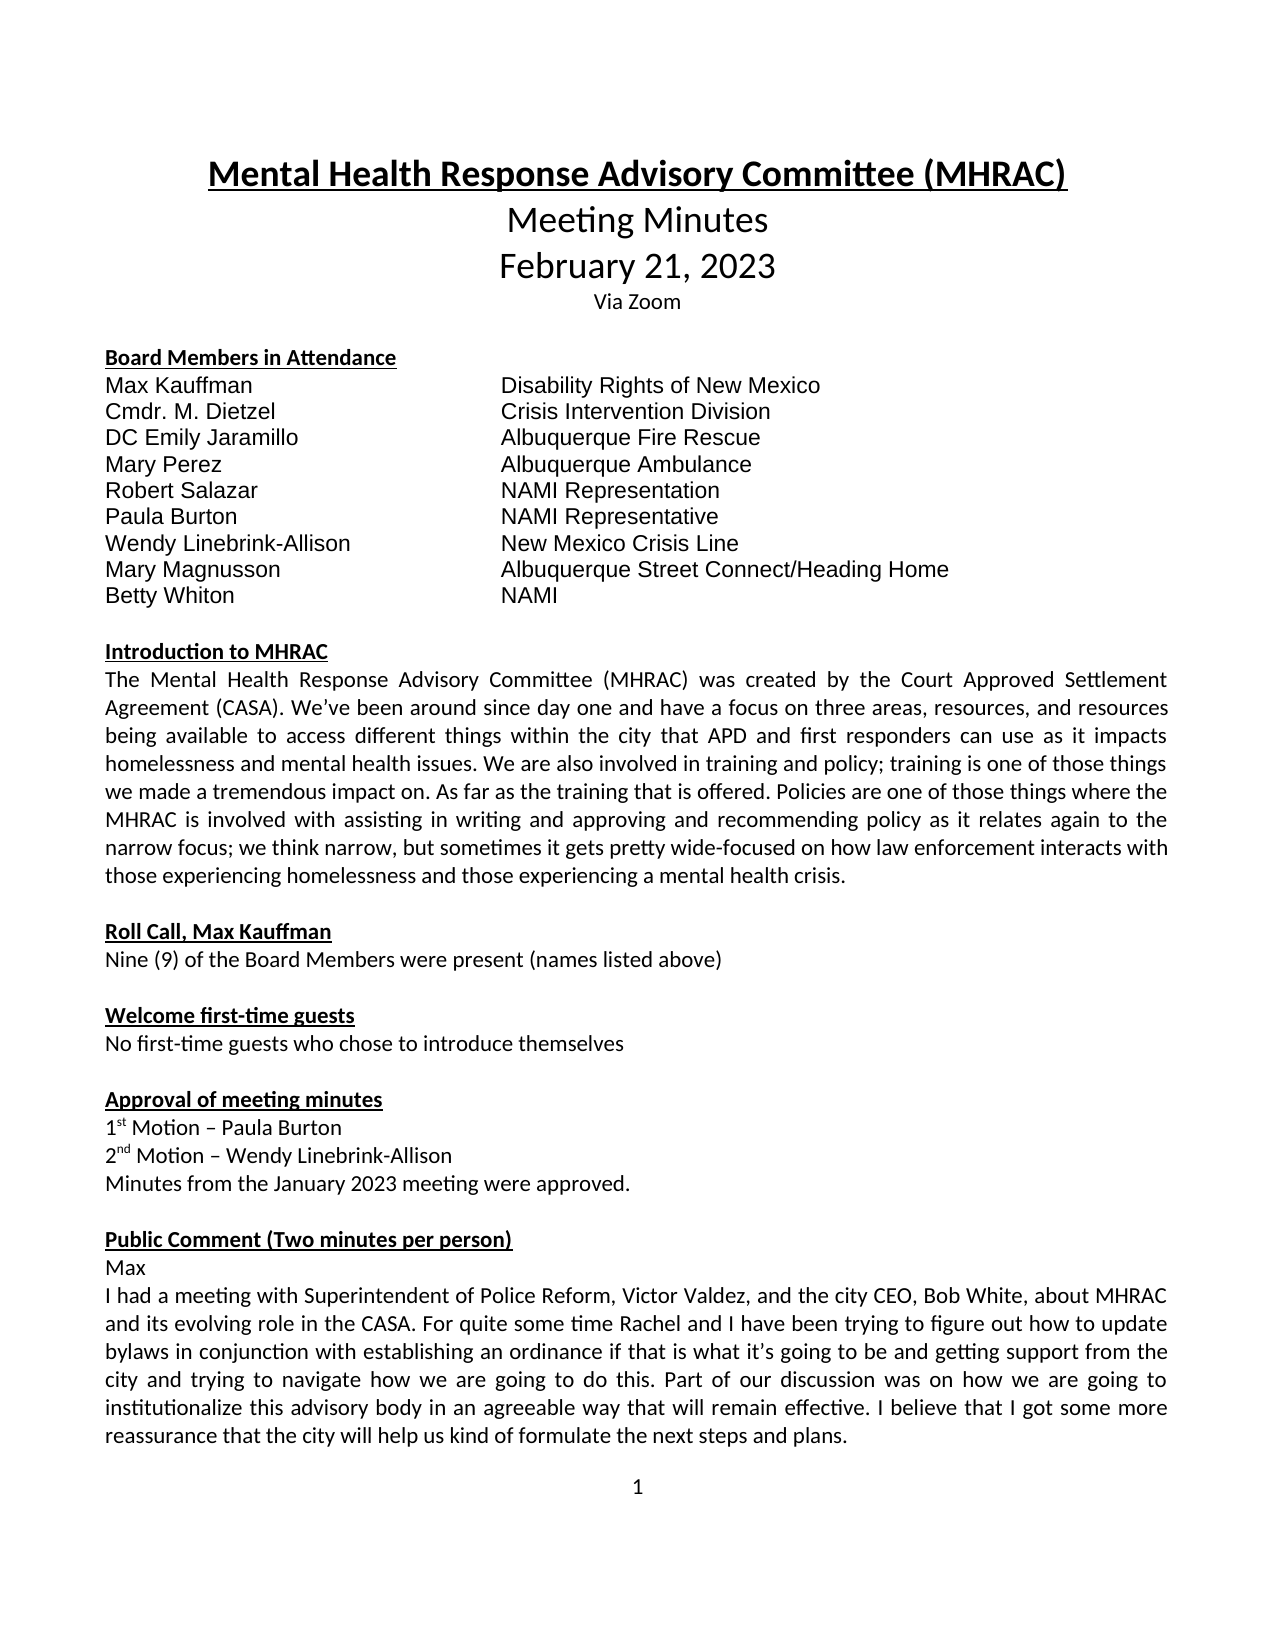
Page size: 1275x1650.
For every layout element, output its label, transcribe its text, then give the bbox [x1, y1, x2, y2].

text Via Zoom [105, 287, 1170, 316]
text Meeting Minutes [105, 196, 1170, 242]
text Mary Perez Albuquerque Ambulance [105, 451, 1170, 477]
text Mental Health Response Advisory Committee (MHRAC) [105, 150, 1170, 196]
text Board Members in Attendance [105, 343, 1170, 372]
text Robert Salazar NAMI Representation [105, 477, 1170, 503]
text 1st Motion – Paula Burton [105, 1113, 1170, 1141]
text DC Emily Jaramillo Albuquerque Fire Rescue [105, 424, 1170, 451]
text Introduction to MHRAC [105, 637, 1170, 665]
text Max [105, 1253, 1170, 1281]
text 2nd Motion – Wendy Linebrink-Allison [105, 1141, 1170, 1169]
text Paula Burton NAMI Representative [105, 503, 1170, 530]
text Welcome first-time guests [105, 1001, 1170, 1029]
text Mary Magnusson Albuquerque Street Connect/Heading Home [105, 556, 1170, 582]
text Max Kauffman Disability Rights of New Mexico [105, 372, 1170, 398]
text Nine (9) of the Board Members were present (names listed above) [105, 945, 1170, 973]
text Cmdr. M. Dietzel Crisis Intervention Division [105, 398, 1170, 424]
text Public Comment (Two minutes per person) [105, 1225, 1170, 1253]
text February 21, 2023 [105, 242, 1170, 287]
text Betty Whiton NAMI [105, 582, 1170, 609]
text No first-time guests who chose to introduce themselves [105, 1029, 1170, 1057]
text The Mental Health Response Advisory Committee (MHRAC) was created by the Court Approved Settlement Agreement (CASA). We’ve been around since day one and have a focus on three areas, resources, and resources being available to access different things within the city that APD and first responders can use as it impacts homelessness and mental health issues. We are also involved in training and policy; training is one of those things we made a tremendous impact on. As far as the training that is offered. Policies are one of those things where the MHRAC is involved with assisting in writing and approving and recommending policy as it relates again to the narrow focus; we think narrow, but sometimes it gets pretty wide-focused on how law enforcement interacts with those experiencing homelessness and those experiencing a mental health crisis. [105, 665, 1170, 889]
text Minutes from the January 2023 meeting were approved. [105, 1169, 1170, 1197]
text Approval of meeting minutes [105, 1085, 1170, 1113]
text I had a meeting with Superintendent of Police Reform, Victor Valdez, and the city CEO, Bob White, about MHRAC and its evolving role in the CASA. For quite some time Rachel and I have been trying to figure out how to update bylaws in conjunction with establishing an ordinance if that is what it’s going to be and getting support from the city and trying to navigate how we are going to do this. Part of our discussion was on how we are going to institutionalize this advisory body in an agreeable way that will remain effective. I believe that I got some more reassurance that the city will help us kind of formulate the next steps and plans. [105, 1281, 1170, 1449]
text Wendy Linebrink-Allison New Mexico Crisis Line [105, 530, 1170, 556]
text Roll Call, Max Kauffman [105, 917, 1170, 945]
